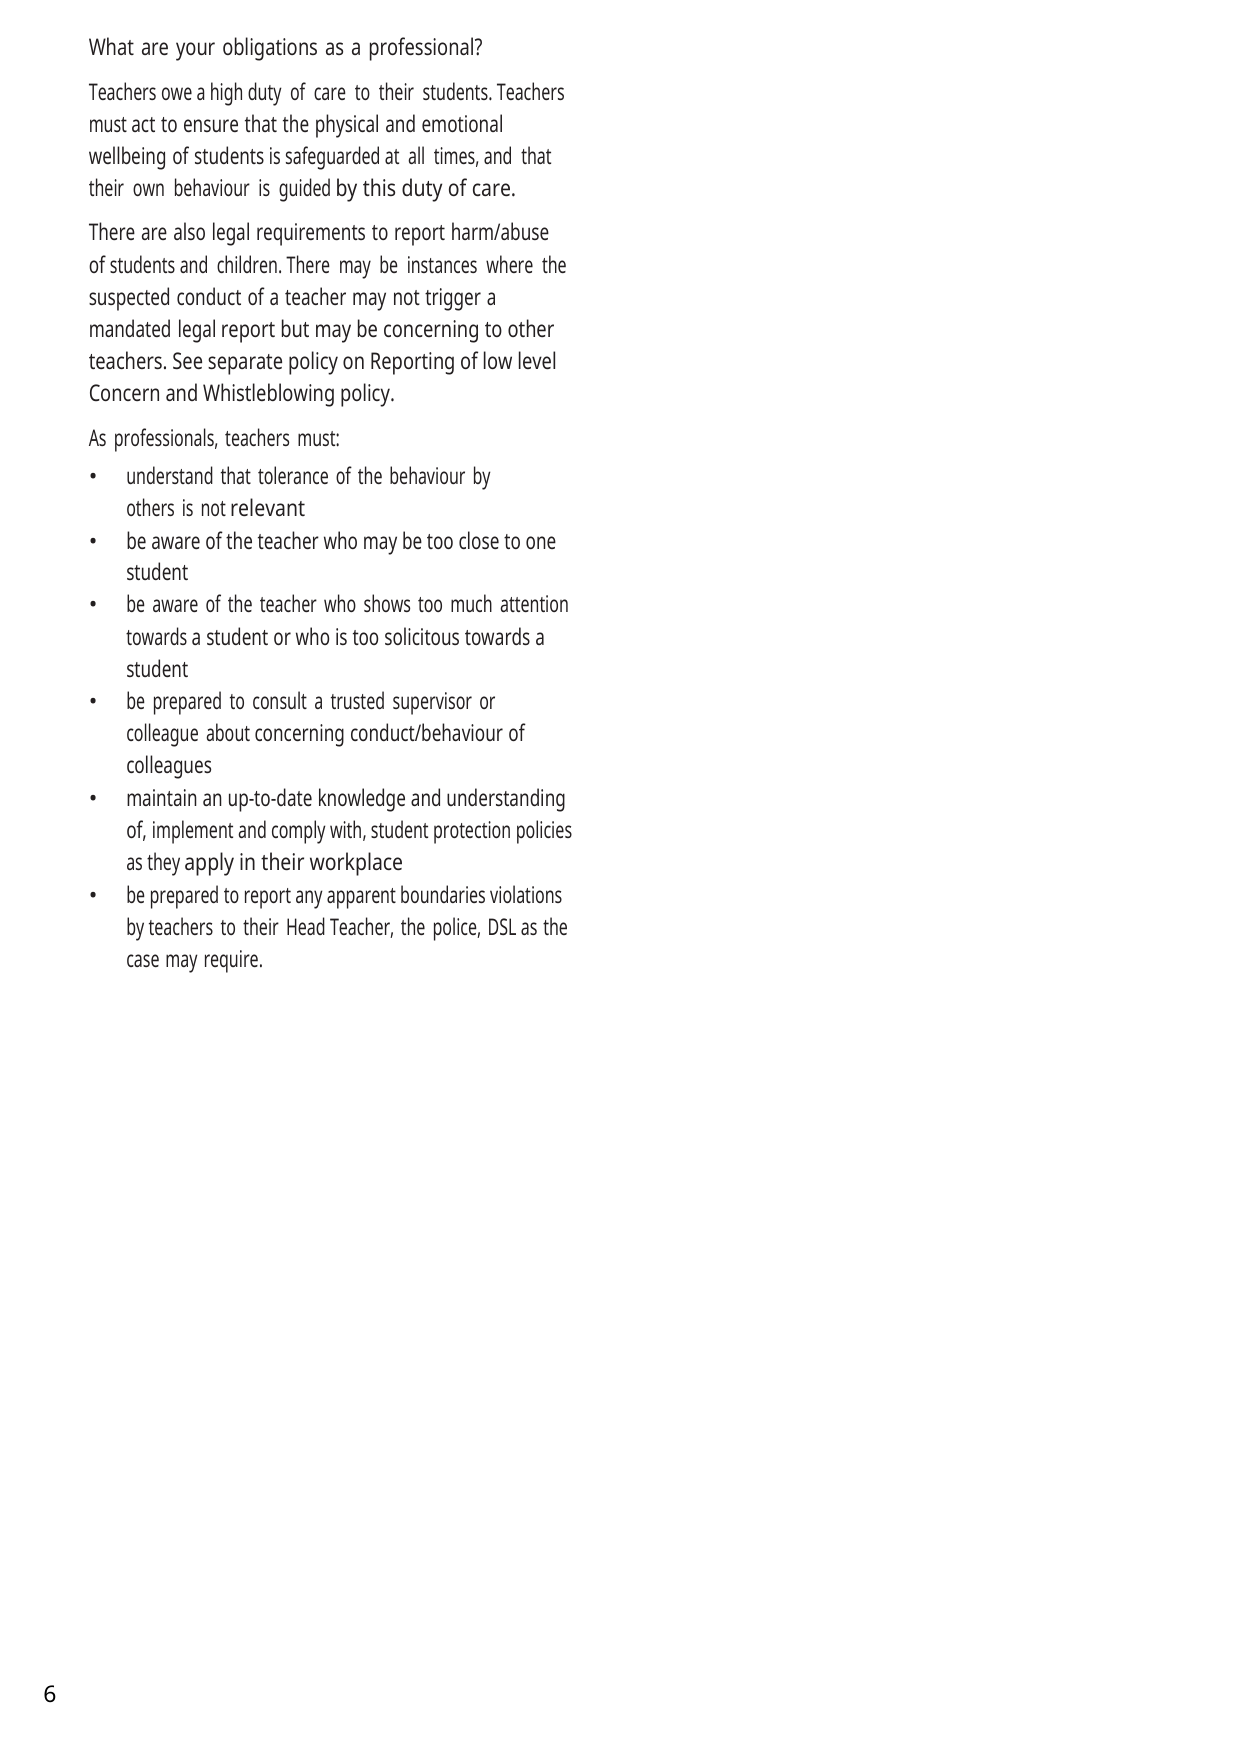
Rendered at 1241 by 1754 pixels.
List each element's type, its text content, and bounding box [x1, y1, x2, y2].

list understand that tolerance of the behaviour by others is not relevant [88, 460, 540, 523]
list be aware of the teacher who may be too close to one student [88, 524, 608, 587]
list be prepared to report any apparent boundaries violations by teachers to their Head Teacher, the police, DSL as the case may require. [88, 878, 577, 974]
text There are also legal requirements to report harm/abuse of students and children. There may be instances where the suspected conduct of a teacher may not trigger a mandated legal report but may be concerning to other teachers. See separate policy on Reporting of low level Concern and Whistleblowing policy. [88, 216, 571, 408]
list maintain an up-to-date knowledge and understanding of, implement and comply with, student protection policies as they apply in their workplace [88, 782, 573, 877]
text Teachers owe a high duty of care to their students. Teachers must act to ensure that the physical and emotional wellbeing of students is safeguarded at all times, and that their own behaviour is guided by this duty of care. [88, 75, 579, 203]
text As professionals, teachers must: [88, 422, 608, 453]
list be prepared to consult a trusted supervisor or colleague about concerning conduct/behaviour of colleagues [88, 685, 570, 781]
text What are your obligations as a professional? [88, 31, 608, 62]
list be aware of the teacher who shows too much attention towards a student or who is too solicitous towards a student [88, 588, 580, 684]
